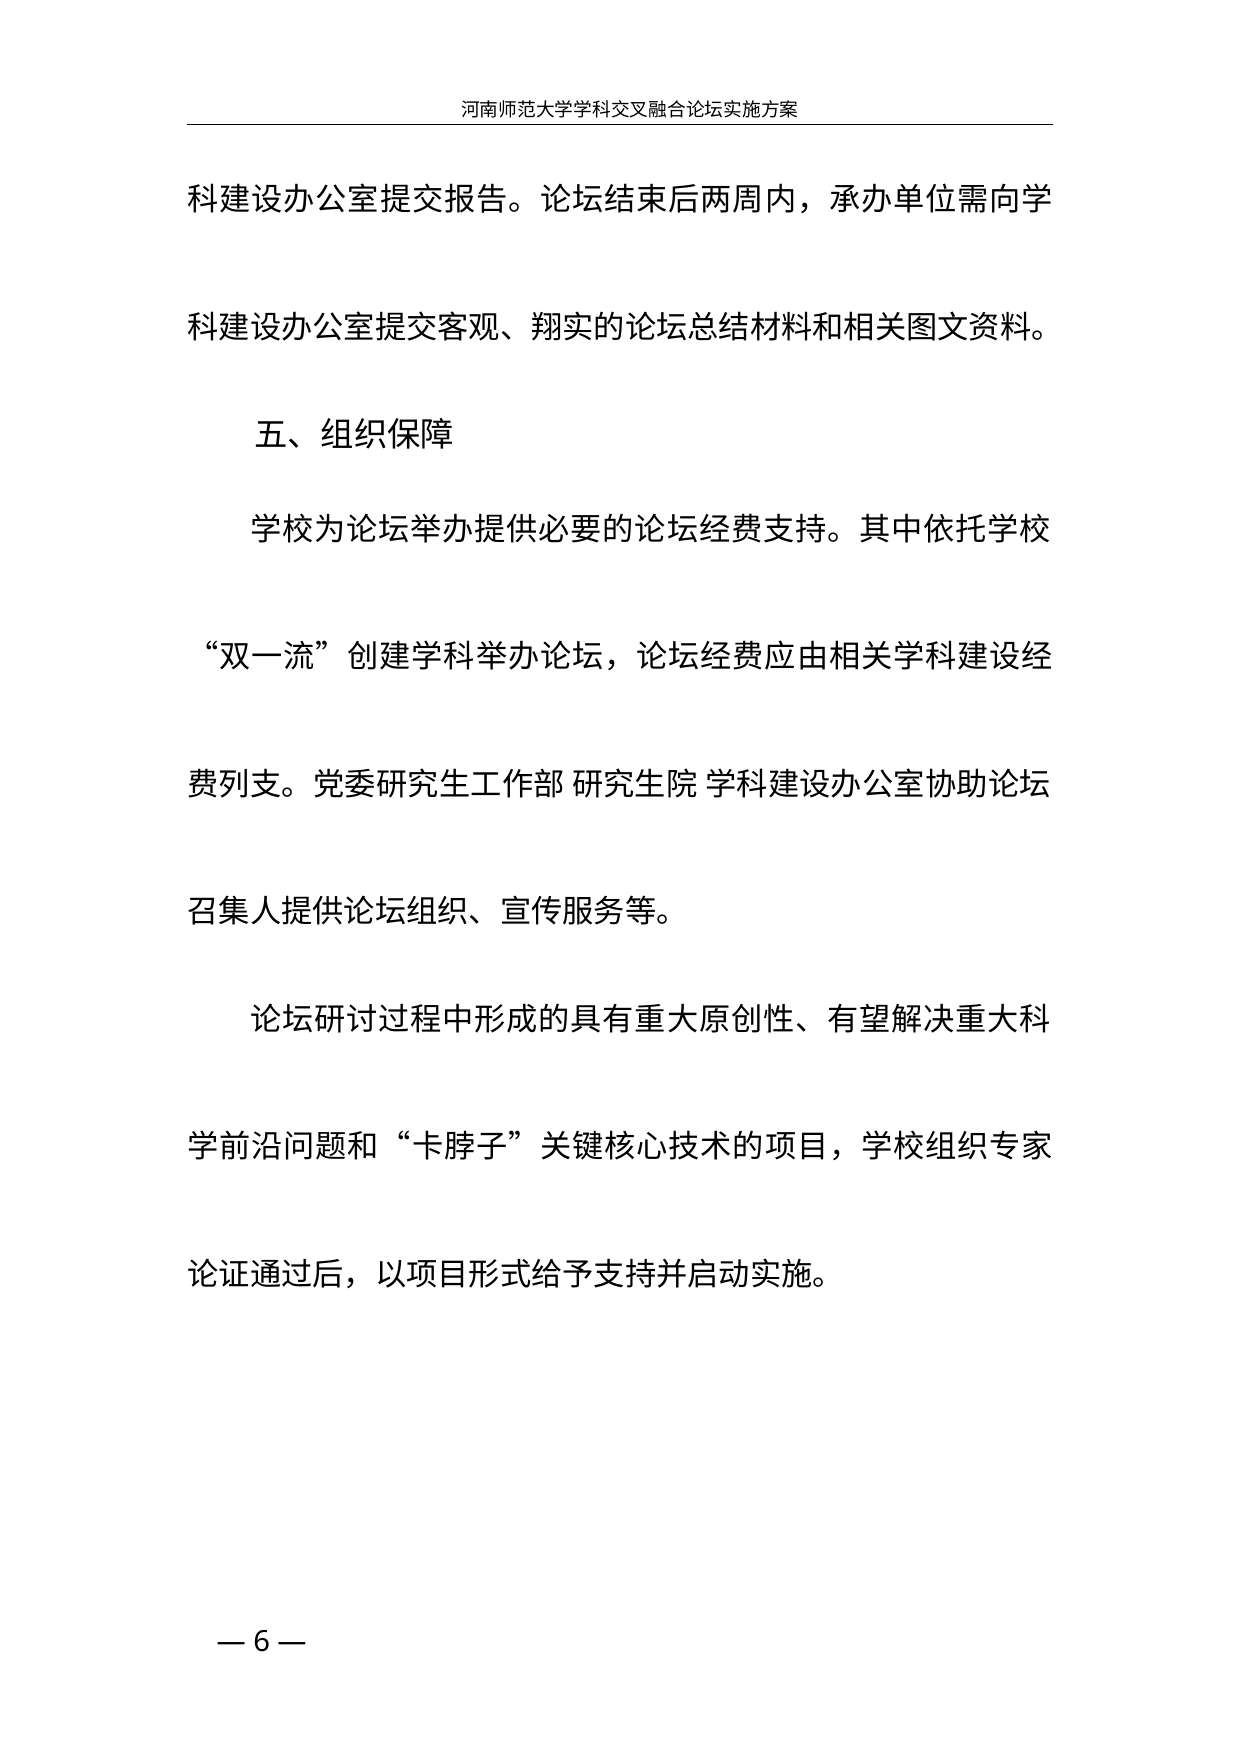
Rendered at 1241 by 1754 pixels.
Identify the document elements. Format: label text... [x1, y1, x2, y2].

list 组织保障 [187, 389, 1053, 474]
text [187, 154, 1053, 367]
text 学校为论坛举办提供必要的论坛经费支持。其中依托学校“双一流”创建学科举办论坛，论坛经费应由相关学科建设经费列支。党委研究生工作部 研究生院 学科建设办公室协助论坛召集人提供论坛组织、宣传服务等。 [187, 484, 1053, 952]
text 论坛研讨过程中形成的具有重大原创性、有望解决重大科学前沿问题和“卡脖子”关键核心技术的项目，学校组织专家论证通过后，以项目形式给予支持并启动实施。 [187, 974, 1053, 1314]
